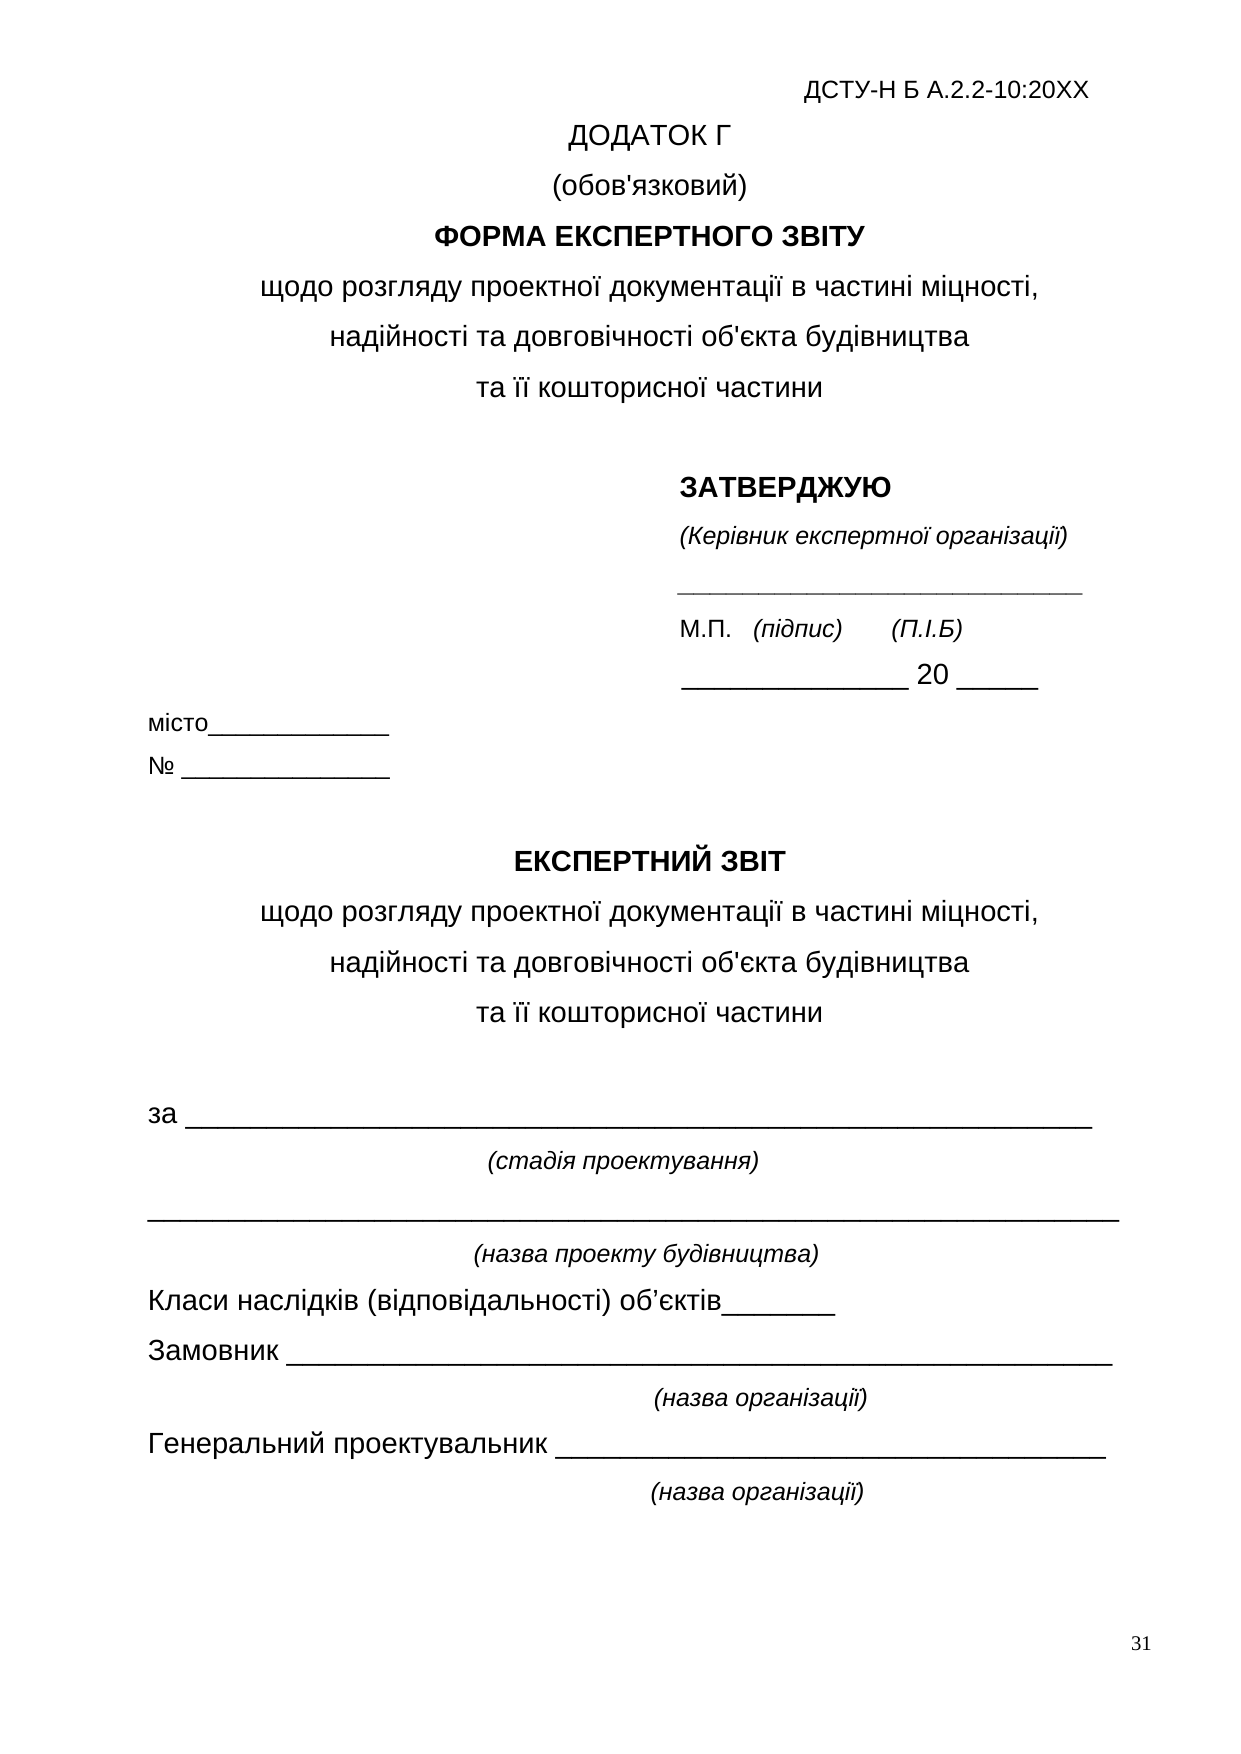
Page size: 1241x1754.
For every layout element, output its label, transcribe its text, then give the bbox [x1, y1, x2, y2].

text ЗАТВЕРДЖУЮ [148, 470, 1152, 504]
text надійності та довговічності об'єкта будівництва [148, 319, 1152, 353]
text щодо розгляду проектної документації в частині міцності, [148, 894, 1152, 928]
text щодо розгляду проектної документації в частині міцності, [148, 269, 1152, 303]
text (назва організації) [148, 1477, 1152, 1505]
text _________________________ [148, 564, 1152, 597]
text Генеральний проектувальник __________________________________ [148, 1426, 1152, 1460]
text (стадія проектування) [148, 1146, 1152, 1175]
text надійності та довговічності об'єкта будівництва [148, 945, 1152, 978]
text (Керівник експертної організації) [148, 521, 1152, 549]
text (обов'язковий) [148, 168, 1152, 202]
text місто_____________ [148, 707, 1152, 736]
text та її кошторисної частини [148, 370, 1152, 403]
text № _______________ [148, 751, 1152, 779]
text ____________________________________________________________ [148, 1189, 1152, 1223]
text Замовник ___________________________________________________ [148, 1333, 1152, 1366]
text ДОДАТОК Г [148, 118, 1152, 152]
text (назва проекту будівництва) [148, 1239, 1152, 1268]
text ______________ 20 _____ [148, 657, 1152, 691]
text та її кошторисної частини [148, 995, 1152, 1028]
text ЕКСПЕРТНИЙ ЗВІТ [148, 844, 1152, 878]
text (назва організації) [148, 1383, 1152, 1412]
text Класи наслідків (відповідальності) об’єктів_______ [148, 1282, 1152, 1316]
text за ________________________________________________________ [148, 1096, 1152, 1129]
text М.П. (підпис) (П.І.Б) [148, 614, 1152, 643]
text ФОРМА ЕКСПЕРТНОГО ЗВІТУ [148, 219, 1152, 252]
